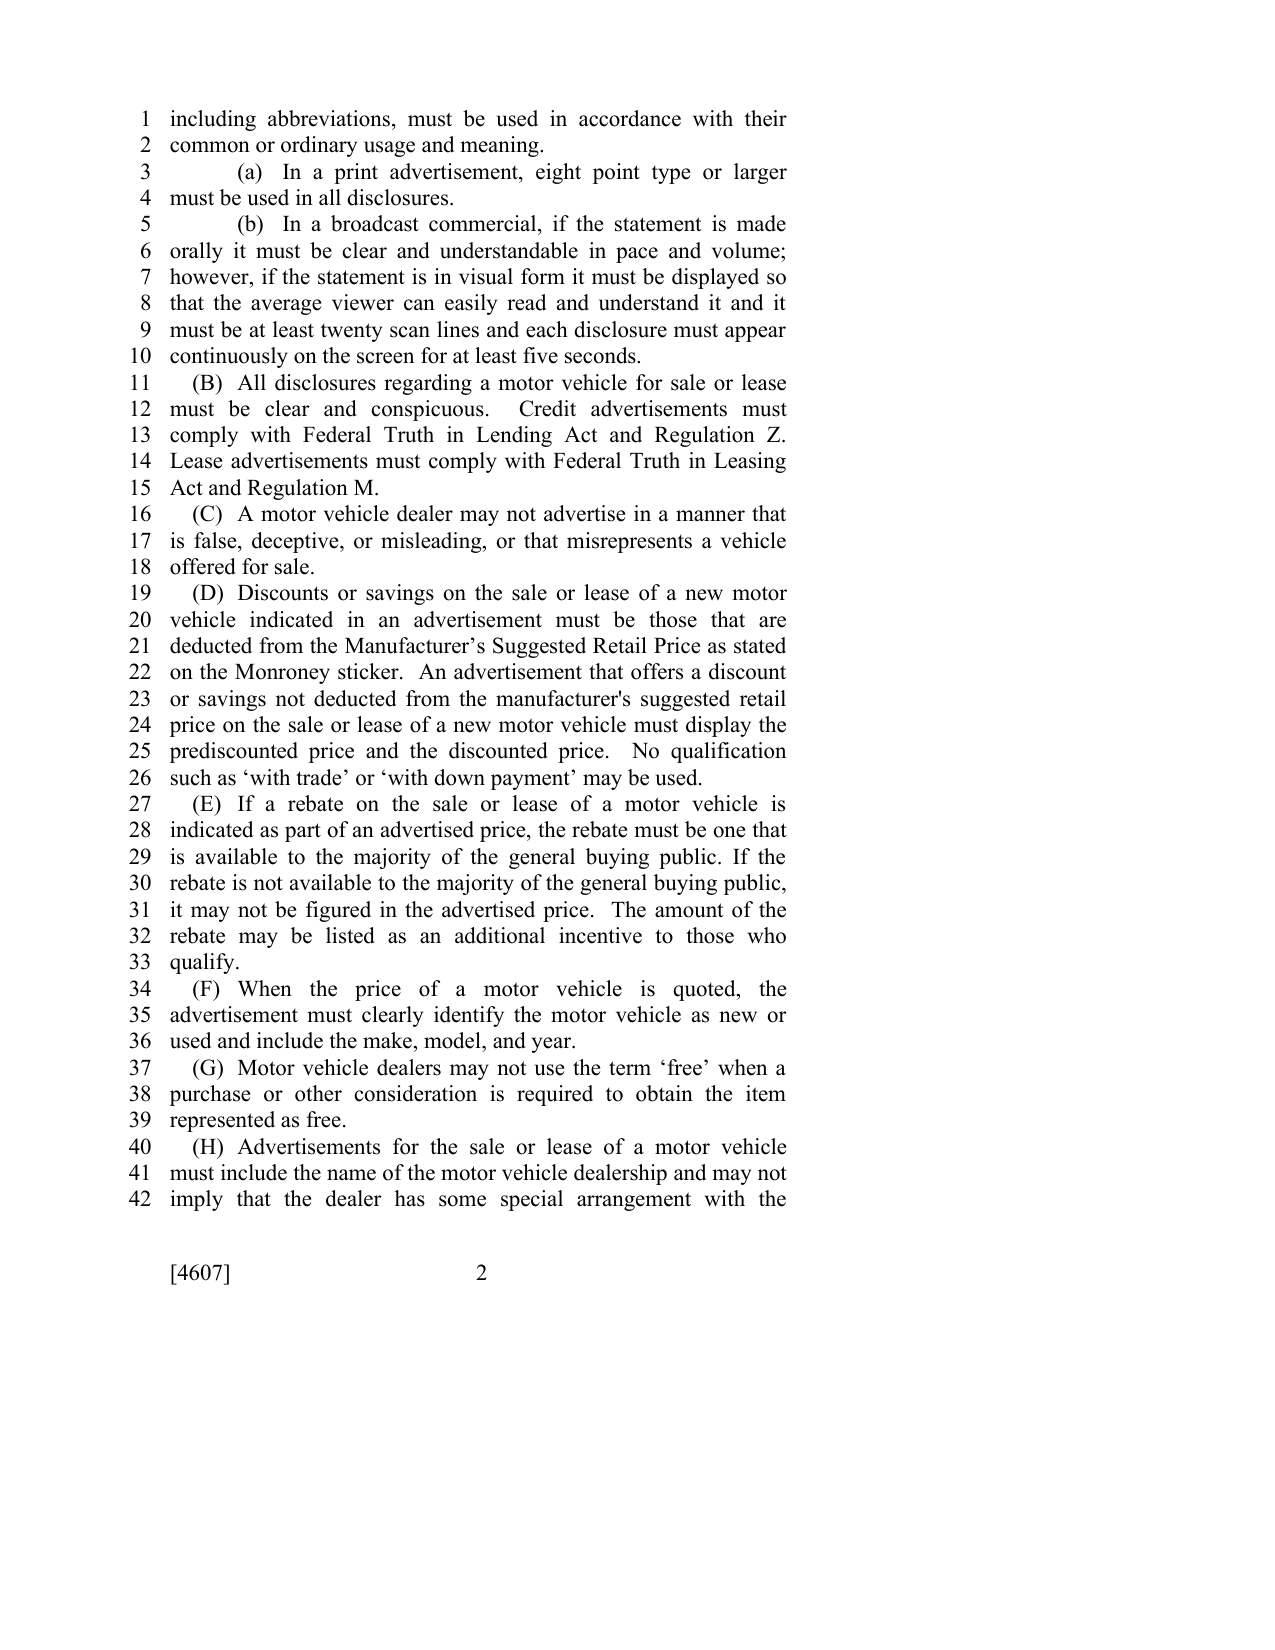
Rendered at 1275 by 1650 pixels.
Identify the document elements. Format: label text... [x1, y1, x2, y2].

text (D) Discounts or savings on the sale or lease of a new motor vehicle indicated in an advertisement must be those that are deducted from the Manufacturer’s Suggested Retail Price as stated on the Monroney sticker. An advertisement that offers a discount or savings not deducted from the manufacturer's suggested retail price on the sale or lease of a new motor vehicle must display the prediscounted price and the discounted price. No qualification such as ‘with trade’ or ‘with down payment’ may be used. [169, 579, 787, 790]
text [169, 105, 787, 158]
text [169, 1133, 787, 1212]
text (B) All disclosures regarding a motor vehicle for sale or lease must be clear and conspicuous. Credit advertisements must comply with Federal Truth in Lending Act and Regulation Z. Lease advertisements must comply with Federal Truth in Leasing Act and Regulation M. [169, 368, 787, 500]
text (C) A motor vehicle dealer may not advertise in a manner that is false, deceptive, or misleading, or that misrepresents a vehicle offered for sale. [169, 500, 787, 579]
text (a) In a print advertisement, eight point type or larger must be used in all disclosures. [169, 158, 787, 210]
text (E) If a rebate on the sale or lease of a motor vehicle is indicated as part of an advertised price, the rebate must be one that is available to the majority of the general buying public. If the rebate is not available to the majority of the general buying public, it may not be figured in the advertised price. The amount of the rebate may be listed as an additional incentive to those who qualify. [169, 790, 787, 975]
text (F) When the price of a motor vehicle is quoted, the advertisement must clearly identify the motor vehicle as new or used and include the make, model, and year. [169, 975, 787, 1054]
text (b) In a broadcast commercial, if the statement is made orally it must be clear and understandable in pace and volume; however, if the statement is in visual form it must be displayed so that the average viewer can easily read and understand it and it must be at least twenty scan lines and each disclosure must appear continuously on the screen for at least five seconds. [169, 210, 787, 368]
text (G) Motor vehicle dealers may not use the term ‘free’ when a purchase or other consideration is required to obtain the item represented as free. [169, 1054, 787, 1133]
